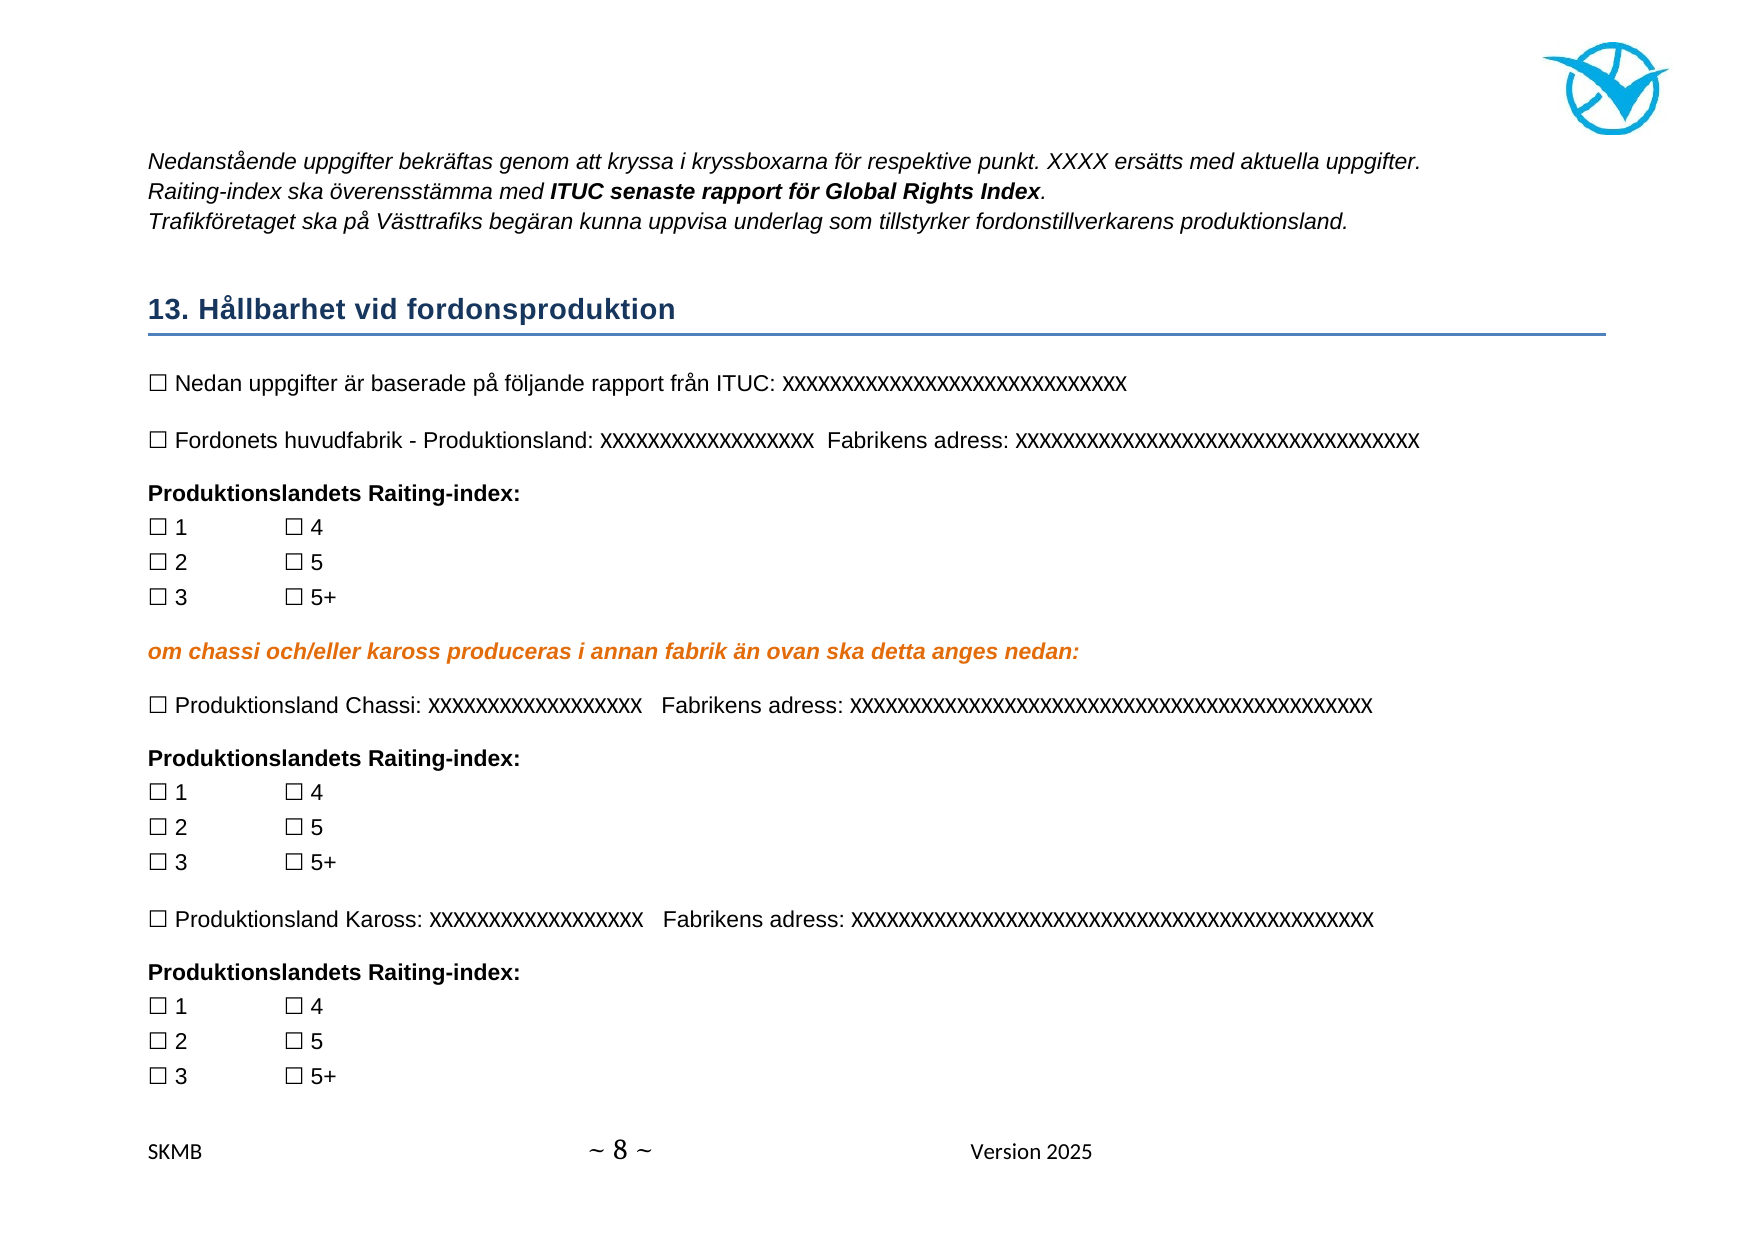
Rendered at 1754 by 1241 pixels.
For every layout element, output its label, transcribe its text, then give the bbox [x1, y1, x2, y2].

text Produktionsland Kaross: Fabrikens adress: [148, 903, 1606, 934]
picture [1615, 42, 1673, 135]
text Nedanstående uppgifter bekräftas genom att kryssa i kryssboxarna för respektive punkt. XXXX ersätts med aktuella uppgifter. Raiting-index ska överensstämma med ITUC senaste rapport för Global Rights Index. Trafikföretaget ska på Västtrafiks begäran kunna uppvisa underlag som tillstyrker fordonstillverkarens produktionsland. [148, 148, 1606, 267]
text Produktionslandets Raiting-index: 1 4 2 5 3 5+ [148, 480, 1606, 612]
text Produktionslandets Raiting-index: 1 4 2 5 3 5+ [148, 959, 1606, 1091]
title 13. Hållbarhet vid fordonsproduktion [148, 292, 1606, 333]
text Nedan uppgifter är baserade på följande rapport från ITUC: [148, 367, 1606, 398]
text Produktionslandets Raiting-index: 1 4 2 5 3 5+ [148, 745, 1606, 877]
picture [1584, 48, 1616, 74]
text om chassi och/eller kaross produceras i annan fabrik än ovan ska detta anges nedan: [148, 638, 1606, 664]
picture [1542, 42, 1654, 135]
text Fordonets huvudfabrik - Produktionsland: Fabrikens adress: [148, 424, 1606, 455]
text Produktionsland Chassi: Fabrikens adress: [148, 689, 1606, 720]
